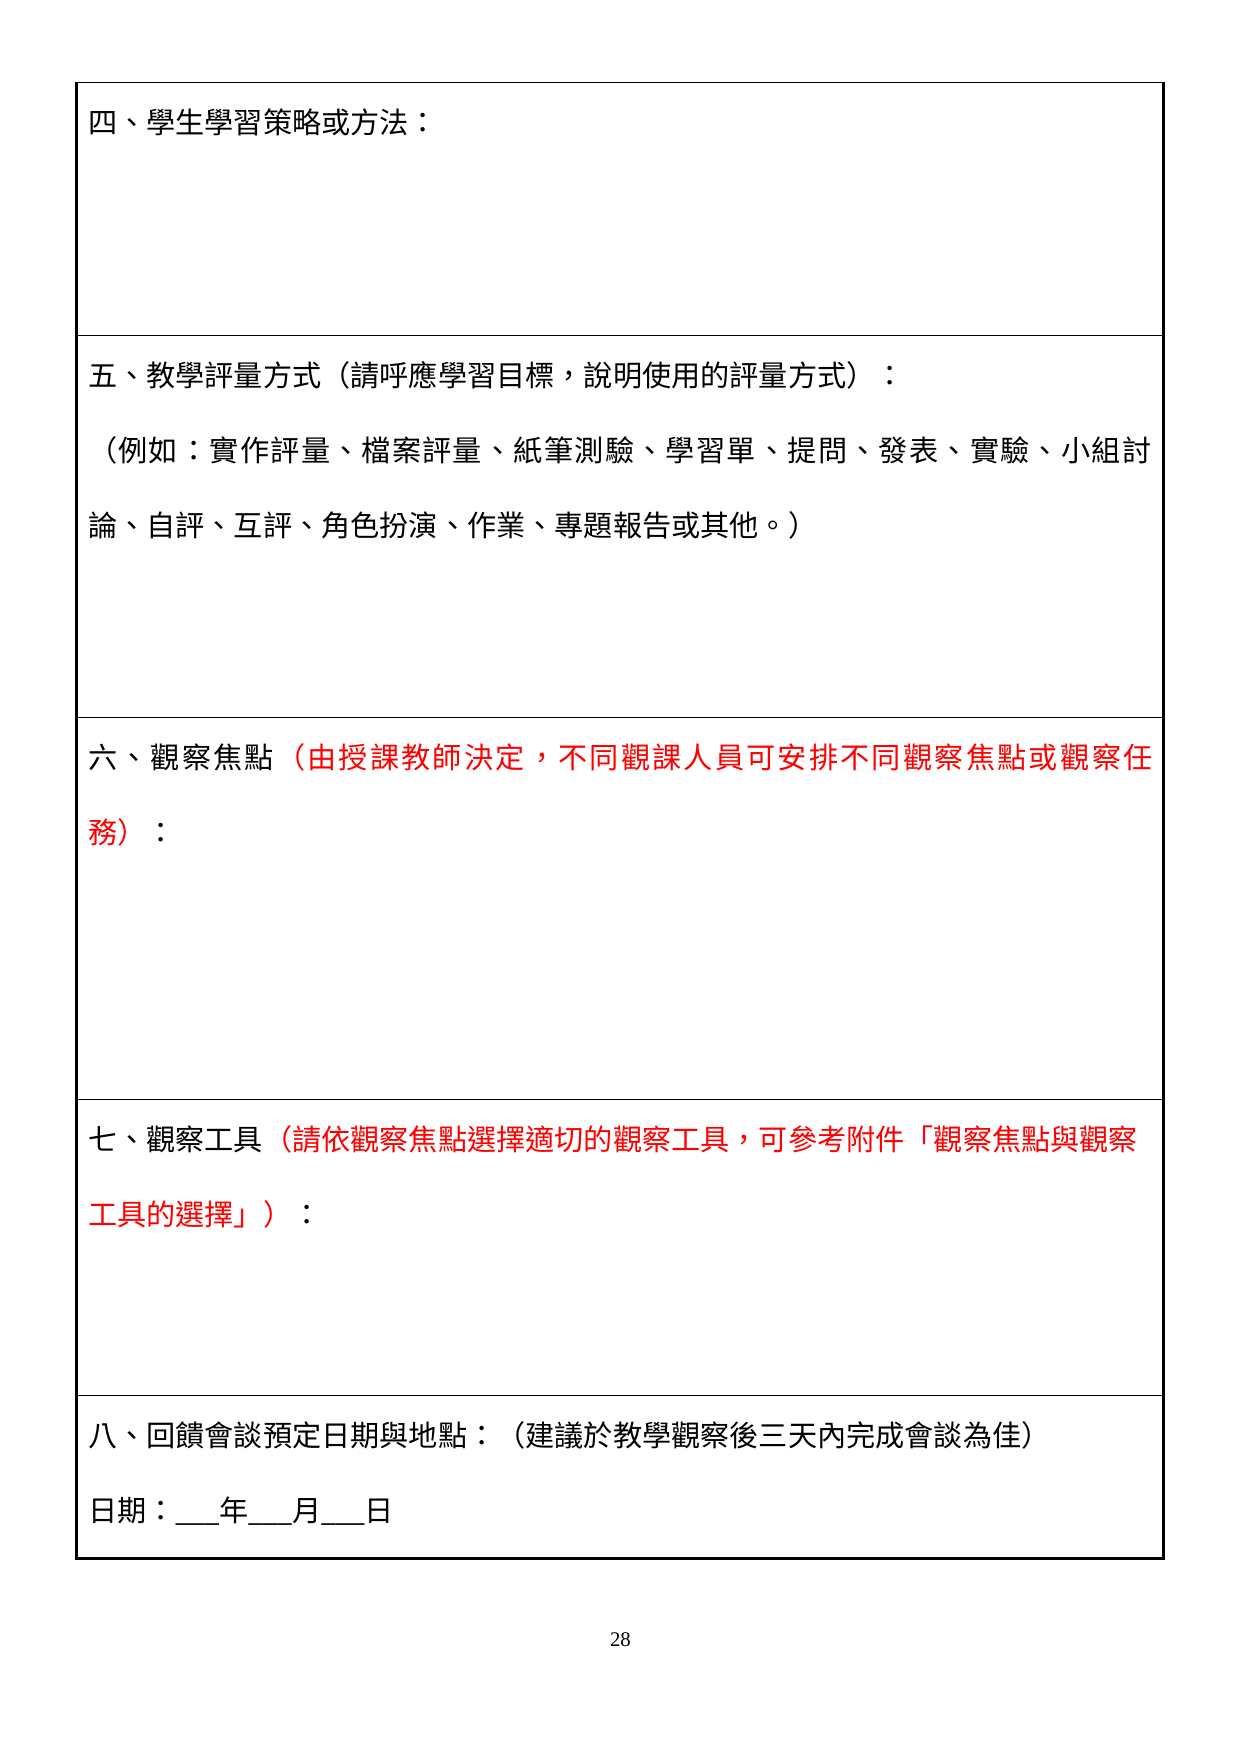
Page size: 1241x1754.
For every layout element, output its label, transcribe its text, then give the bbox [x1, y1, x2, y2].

table_cell 四、學生學習策略或方法： [78, 83, 1162, 335]
table_cell 六、觀察焦點（由授課教師決定，不同觀課人員可安排不同觀察焦點或觀察任務）： [78, 718, 1162, 1099]
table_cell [78, 1396, 1162, 1557]
table_cell 七、觀察工具（請依觀察焦點選擇適切的觀察工具，可參考附件「觀察焦點與觀察工具的選擇」）： [78, 1100, 1162, 1395]
table_cell 五、教學評量方式（請呼應學習目標，說明使用的評量方式）： （例如：實作評量、檔案評量、紙筆測驗、學習單、提問、發表、實驗、小組討論、自評、互評、角色扮演、作業、專題報告或其他。） [78, 336, 1162, 717]
